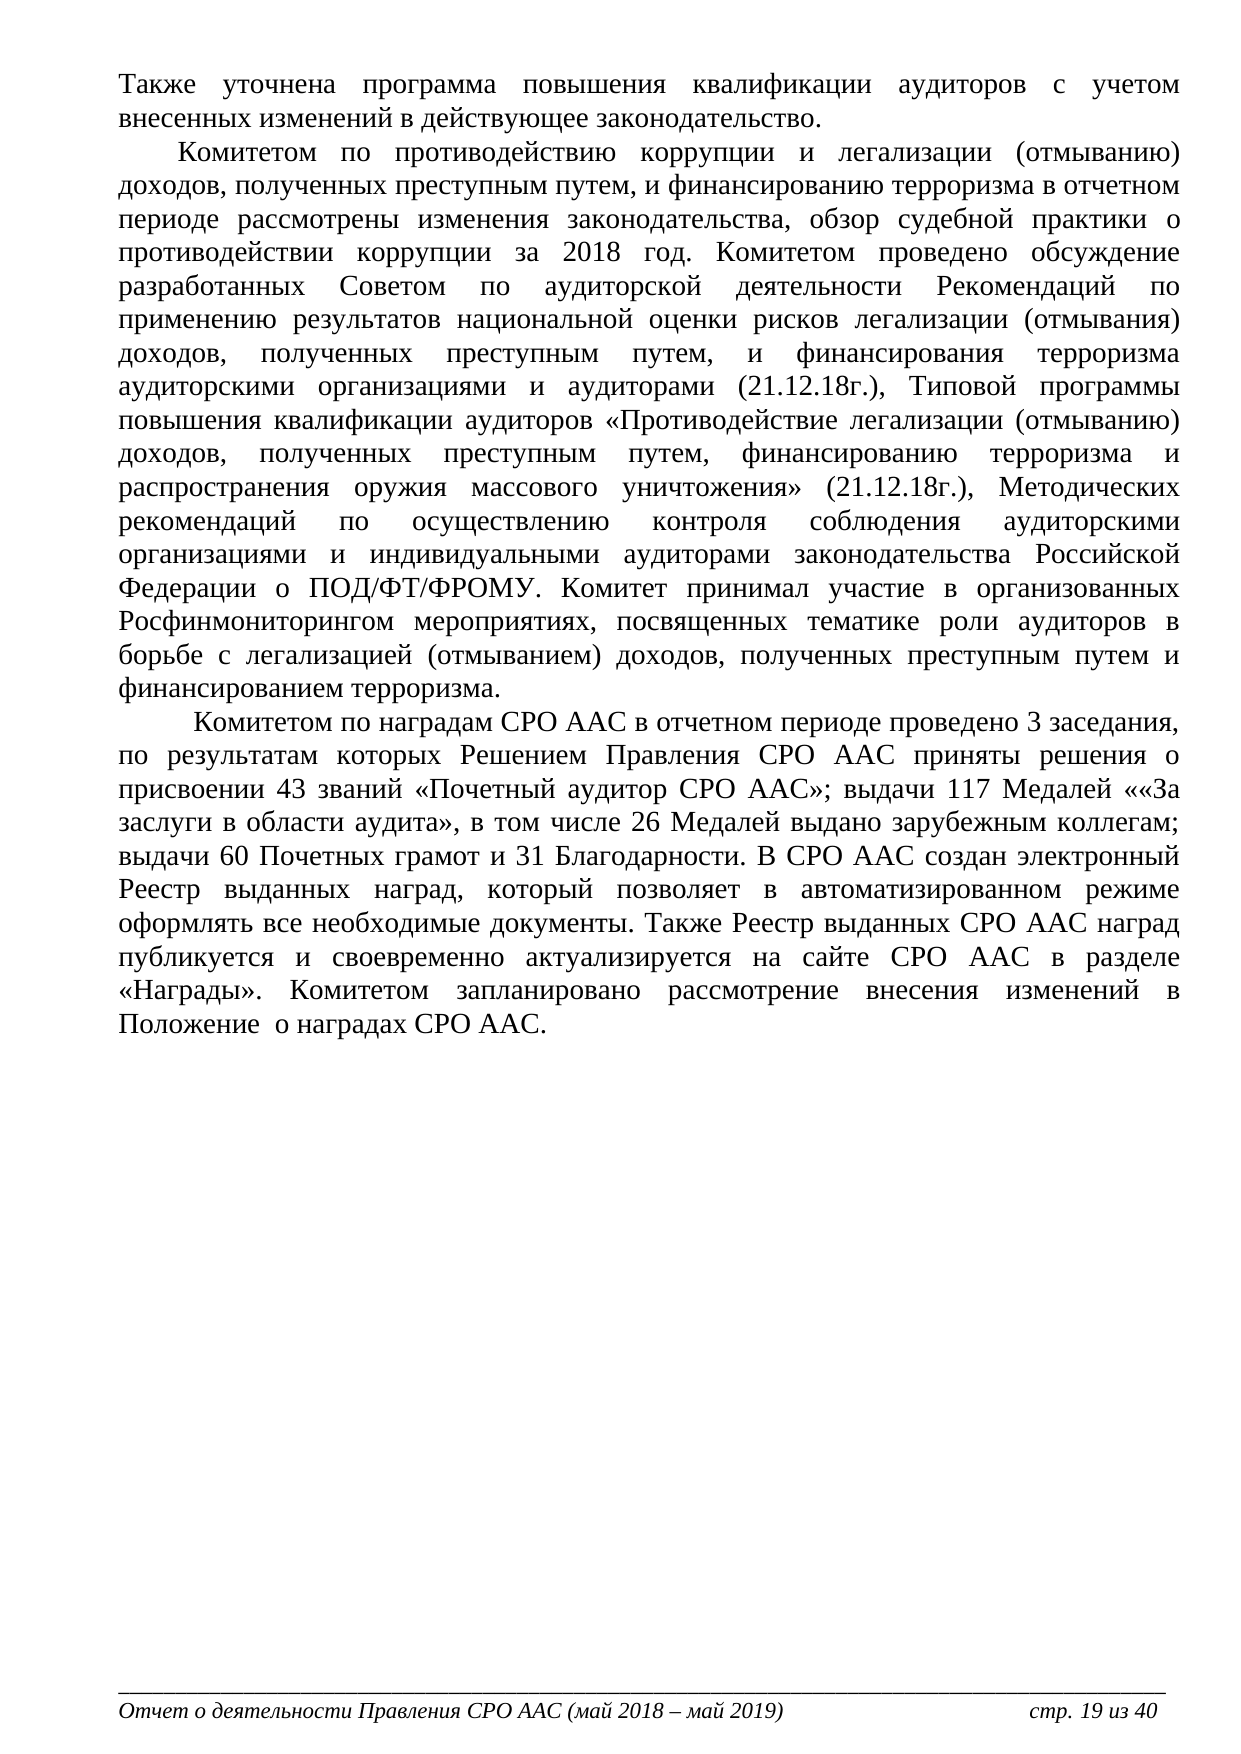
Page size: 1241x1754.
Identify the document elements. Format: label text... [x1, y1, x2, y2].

text Комитетом по наградам СРО ААС в отчетном периоде проведено 3 заседания, по результатам которых Решением Правления СРО ААС приняты решения о присвоении 43 званий «Почетный аудитор СРО ААС»; выдачи 117 Медалей ««За заслуги в области аудита», в том числе 26 Медалей выдано зарубежным коллегам; выдачи 60 Почетных грамот и 31 Благодарности. В СРО ААС создан электронный Реестр выданных наград, который позволяет в автоматизированном режиме оформлять все необходимые документы. Также Реестр выданных СРО ААС наград публикуется и своевременно актуализируется на сайте СРО ААС в разделе «Награды». Комитетом запланировано рассмотрение внесения изменений в Положение о наградах СРО ААС. [118, 704, 1181, 1039]
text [118, 67, 1181, 134]
text Комитетом по противодействию коррупции и легализации (отмыванию) доходов, полученных преступным путем, и финансированию терроризма в отчетном периоде рассмотрены изменения законодательства, обзор судебной практики o противодействии коррупции за 2018 год. Комитетом проведено обсуждение разработанных Советом по аудиторской деятельности Рекомендаций по применению результатов национальной оценки рисков легализации (отмывания) доходов, полученных преступным путем, и финансирования терроризма аудиторскими организациями и аудиторами (21.12.18г.), Типовой программы повышения квалификации аудиторов «Противодействие легализации (отмыванию) доходов, полученных преступным путем, финансированию терроризма и распространения оружия массового уничтожения» (21.12.18г.), Методических рекомендаций по осуществлению контроля соблюдения аудиторскими организациями и индивидуальными аудиторами законодательства Российской Федерации о ПОД/ФТ/ФРОМУ. Комитет принимал участие в организованных Росфинмониторингом мероприятиях, посвященных тематике роли аудиторов в борьбе с легализацией (отмыванием) доходов, полученных преступным путем и финансированием терроризма. [118, 134, 1181, 704]
